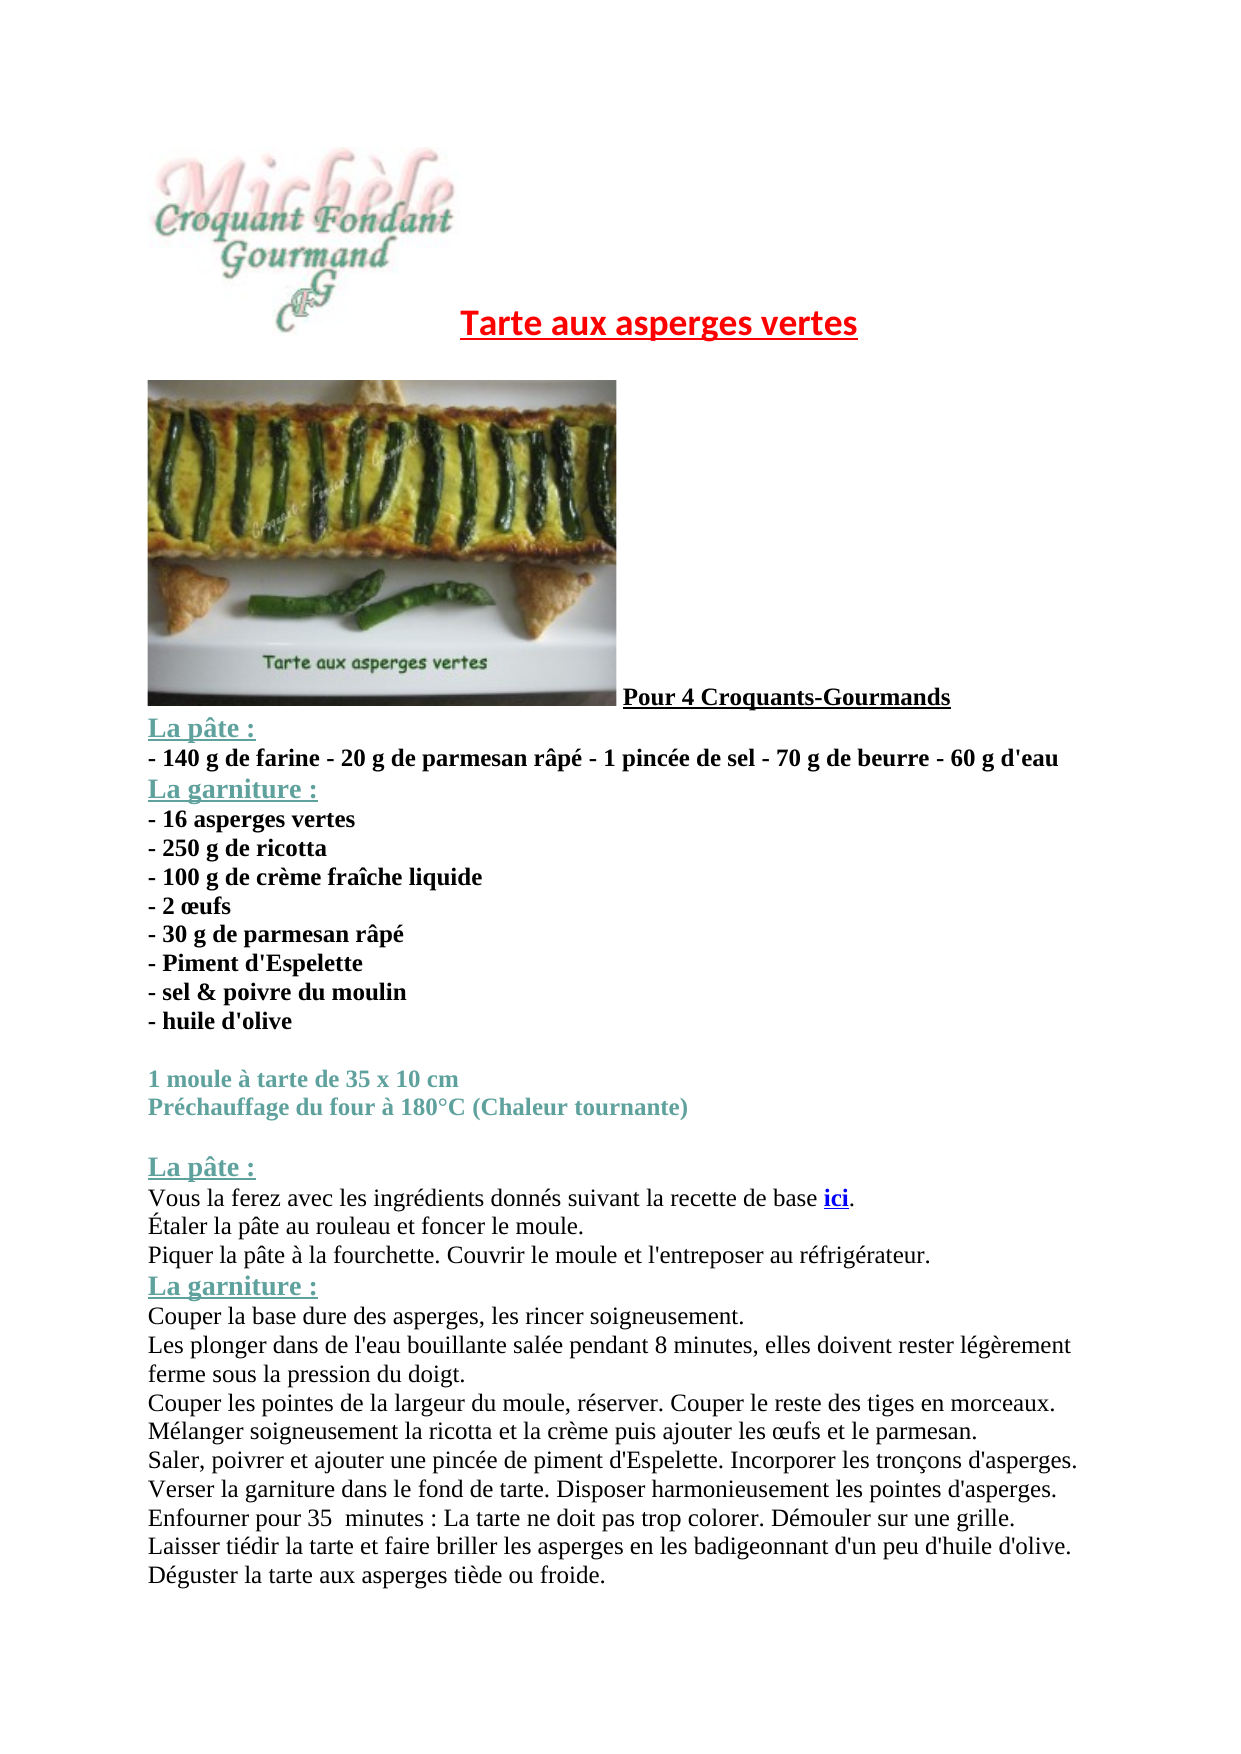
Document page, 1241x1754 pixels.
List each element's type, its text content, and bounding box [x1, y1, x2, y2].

text La pâte : Vous la ferez avec les ingrédients donnés suivant la recette de base ici. Étaler la pâte au rouleau et foncer le moule. Piquer la pâte à la fourchette. Couvrir le moule et l'entreposer au réfrigérateur. La garniture : Couper la base dure des asperges, les rincer soigneusement. Les plonger dans de l'eau bouillante salée pendant 8 minutes, elles doivent rester légèrement ferme sous la pression du doigt. Couper les pointes de la largeur du moule, réserver. Couper le reste des tiges en morceaux. Mélanger soigneusement la ricotta et la crème puis ajouter les œufs et le parmesan. Saler, poivrer et ajouter une pincée de piment d'Espelette. Incorporer les tronçons d'asperges. Verser la garniture dans le fond de tarte. Disposer harmonieusement les pointes d'asperges. Enfourner pour 35 minutes : La tarte ne doit pas trop colorer. Démouler sur une grille. Laisser tiédir la tarte et faire briller les asperges en les badigeonnant d'un peu d'huile d'olive. Déguster la tarte aux asperges tiède ou froide. [148, 1150, 1093, 1589]
picture [147, 147, 461, 336]
text 1 moule à tarte de 35 x 10 cm Préchauffage du four à 180°C (Chaleur tournante) [148, 1064, 1093, 1121]
picture [147, 380, 617, 706]
text Pour 4 Croquants-Gourmands La pâte : - 140 g de farine - 20 g de parmesan râpé - 1 pincée de sel - 70 g de beurre - 60 g d'eau La garniture : - 16 asperges vertes - 250 g de ricotta - 100 g de crème fraîche liquide - 2 œufs - 30 g de parmesan râpé - Piment d'Espelette - sel & poivre du moulin - huile d'olive [148, 381, 1093, 1034]
